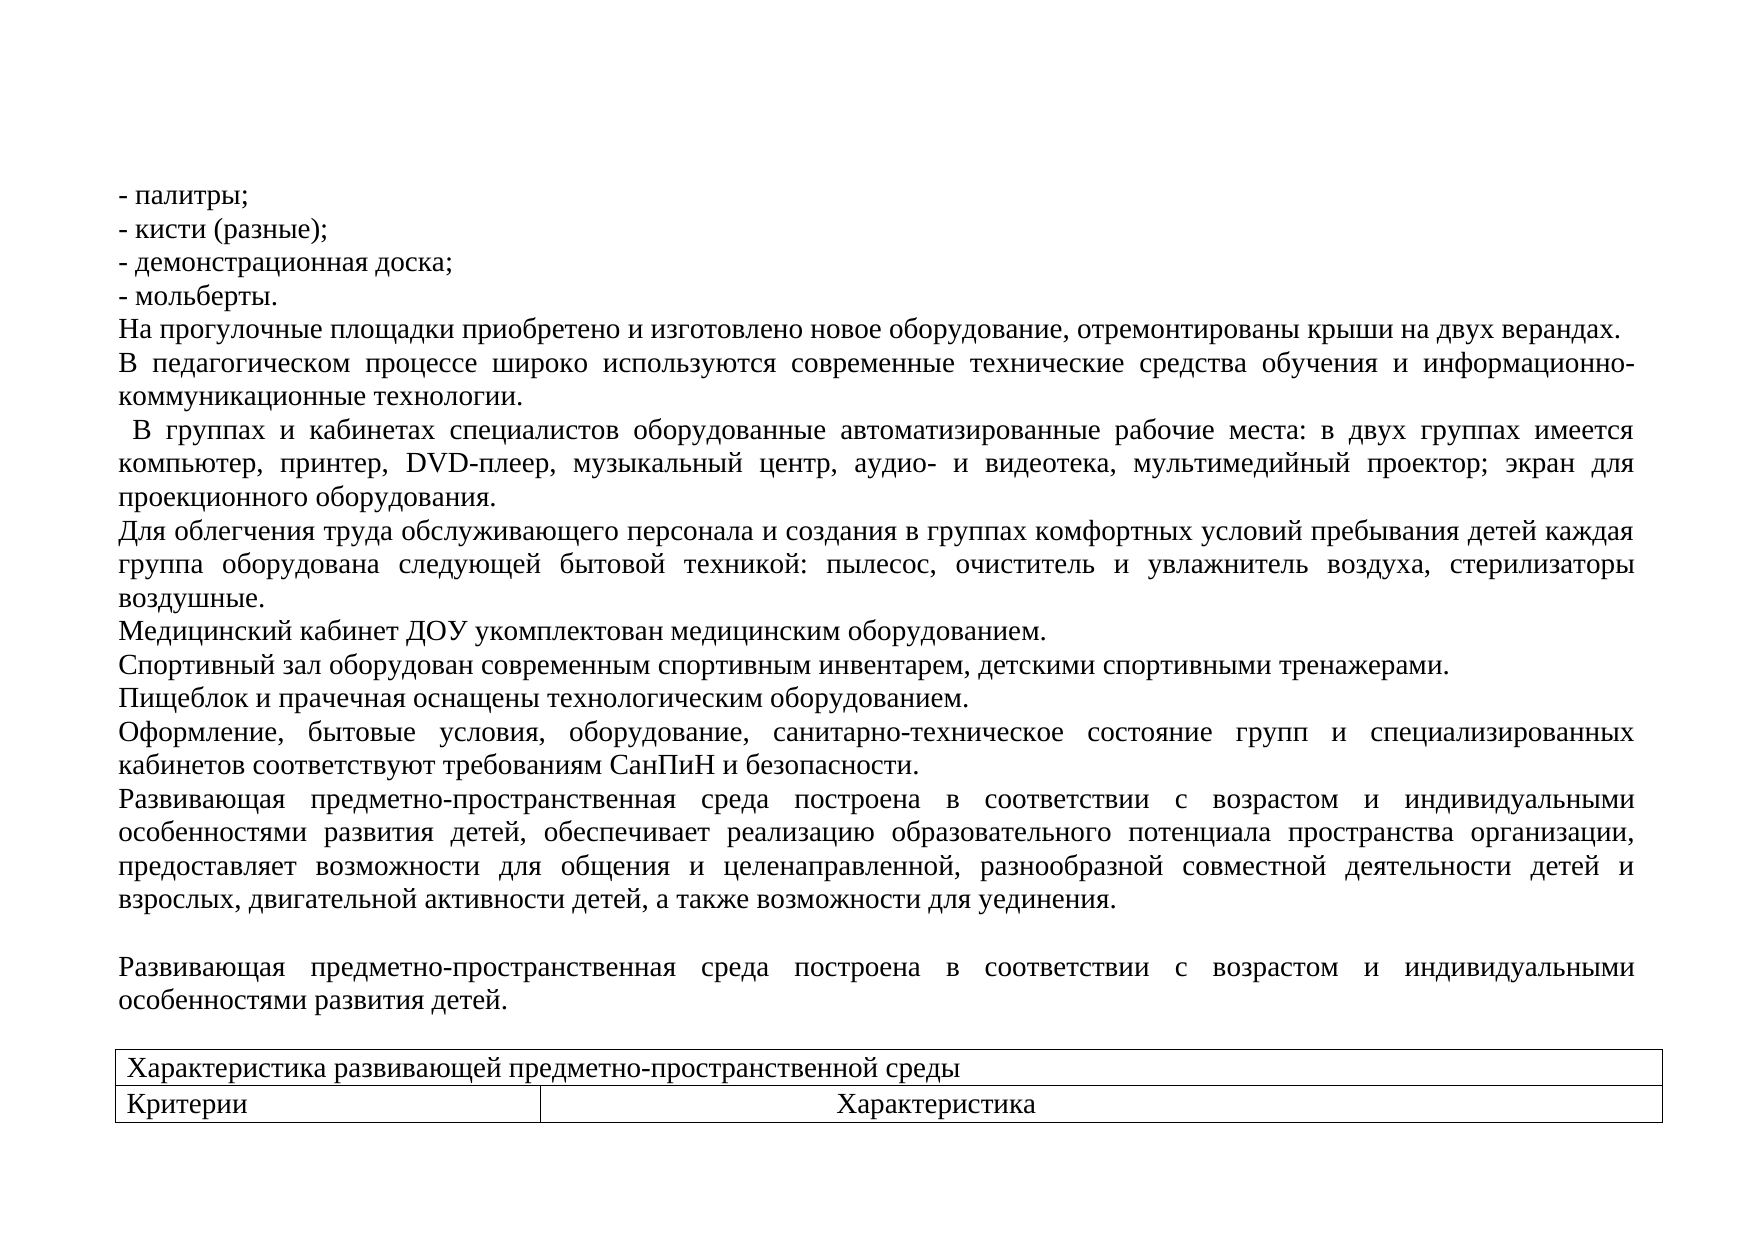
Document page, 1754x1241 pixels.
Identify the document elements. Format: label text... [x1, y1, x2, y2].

text В группах и кабинетах специалистов оборудованные автоматизированные рабочие места: в двух группах имеется компьютер, принтер, DVD-плеер, музыкальный центр, аудио- и видеотека, мультимедийный проектор; экран для проекционного оборудования. [118, 412, 1636, 513]
text Для облегчения труда обслуживающего персонала и создания в группах комфортных условий пребывания детей каждая группа оборудована следующей бытовой техникой: пылесос, очиститель и увлажнитель воздуха, стерилизаторы воздушные. [118, 513, 1636, 613]
text - палитры; [118, 177, 1636, 211]
text Спортивный зал оборудован современным спортивным инвентарем, детскими спортивными тренажерами. [118, 647, 1636, 680]
text Пищеблок и прачечная оснащены технологическим оборудованием. [118, 680, 1636, 714]
text - демонстрационная доска; [118, 244, 1636, 278]
text Развивающая предметно-пространственная среда построена в соответствии с возрастом и индивидуальными особенностями развития детей, обеспечивает реализацию образовательного потенциала пространства организации, предоставляет возможности для общения и целенаправленной, разнообразной совместной деятельности детей и взрослых, двигательной активности детей, а также возможности для уединения. [118, 781, 1636, 915]
text В педагогическом процессе широко используются современные технические средства обучения и информационно-коммуникационные технологии. [118, 345, 1636, 412]
table_cell Характеристика [541, 1086, 1662, 1122]
text - кисти (разные); [118, 211, 1636, 244]
table_cell Критерии [116, 1086, 540, 1122]
table_header Характеристика развивающей предметно-пространственной среды [116, 1050, 1662, 1085]
text Развивающая предметно-пространственная среда построена в соответствии с возрастом и индивидуальными особенностями развития детей. [118, 949, 1636, 1016]
text - мольберты. [118, 278, 1636, 311]
text Медицинский кабинет ДОУ укомплектован медицинским оборудованием. [118, 613, 1636, 647]
text Оформление, бытовые условия, оборудование, санитарно-техническое состояние групп и специализированных кабинетов соответствуют требованиям СанПиН и безопасности. [118, 714, 1636, 781]
text На прогулочные площадки приобретено и изготовлено новое оборудование, отремонтированы крыши на двух верандах. [118, 311, 1636, 345]
